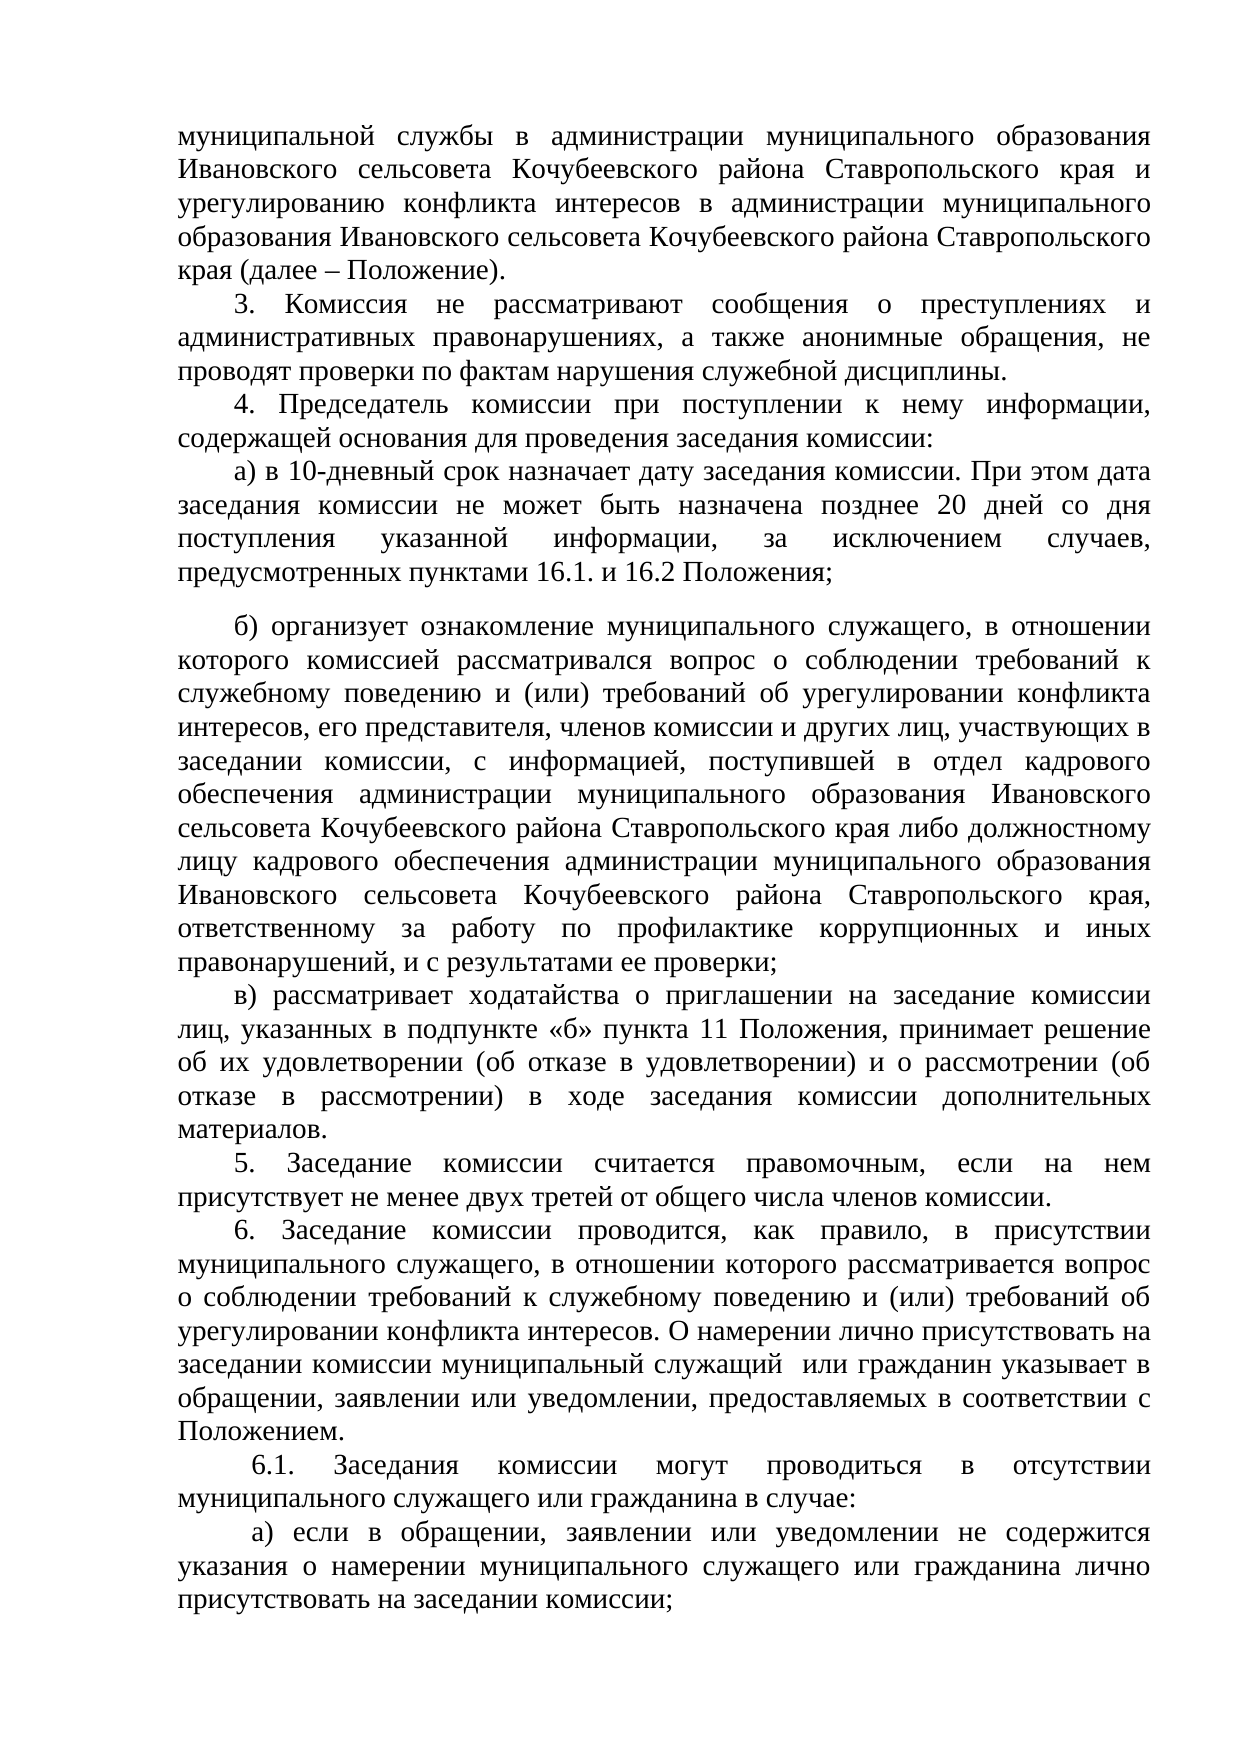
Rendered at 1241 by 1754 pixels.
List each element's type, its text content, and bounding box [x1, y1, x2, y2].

text а) в 10-дневный срок назначает дату заседания комиссии. При этом дата заседания комиссии не может быть назначена позднее 20 дней со дня поступления указанной информации, за исключением случаев, предусмотренных пунктами 16.1. и 16.2 Положения; [177, 453, 1152, 588]
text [177, 118, 1152, 286]
text в) рассматривает ходатайства о приглашении на заседание комиссии лиц, указанных в подпункте «б» пункта 11 Положения, принимает решение об их удовлетворении (об отказе в удовлетворении) и о рассмотрении (об отказе в рассмотрении) в ходе заседания комиссии дополнительных материалов. [177, 977, 1152, 1145]
text а) если в обращении, заявлении или уведомлении не содержится указания о намерении муниципального служащего или гражданина лично присутствовать на заседании комиссии; [177, 1514, 1152, 1615]
text 4. Председатель комиссии при поступлении к нему информации, содержащей основания для проведения заседания комиссии: [177, 386, 1152, 453]
text 6.1. Заседания комиссии могут проводиться в отсутствии муниципального служащего или гражданина в случае: [177, 1447, 1152, 1514]
text 3. Комиссия не рассматривают сообщения о преступлениях и административных правонарушениях, а также анонимные обращения, не проводят проверки по фактам нарушения служебной дисциплины. [177, 286, 1152, 386]
text б) организует ознакомление муниципального служащего, в отношении которого комиссией рассматривался вопрос о соблюдении требований к служебному поведению и (или) требований об урегулировании конфликта интересов, его представителя, членов комиссии и других лиц, участвующих в заседании комиссии, с информацией, поступившей в отдел кадрового обеспечения администрации муниципального образования Ивановского сельсовета Кочубеевского района Ставропольского края либо должностному лицу кадрового обеспечения администрации муниципального образования Ивановского сельсовета Кочубеевского района Ставропольского края, ответственному за работу по профилактике коррупционных и иных правонарушений, и с результатами ее проверки; [177, 608, 1152, 977]
text 5. Заседание комиссии считается правомочным, если на нем присутствует не менее двух третей от общего числа членов комиссии. [177, 1145, 1152, 1212]
text 6. Заседание комиссии проводится, как правило, в присутствии муниципального служащего, в отношении которого рассматривается вопрос о соблюдении требований к служебному поведению и (или) требований об урегулировании конфликта интересов. О намерении лично присутствовать на заседании комиссии муниципальный служащий или гражданин указывает в обращении, заявлении или уведомлении, предоставляемых в соответствии с Положением. [177, 1212, 1152, 1447]
